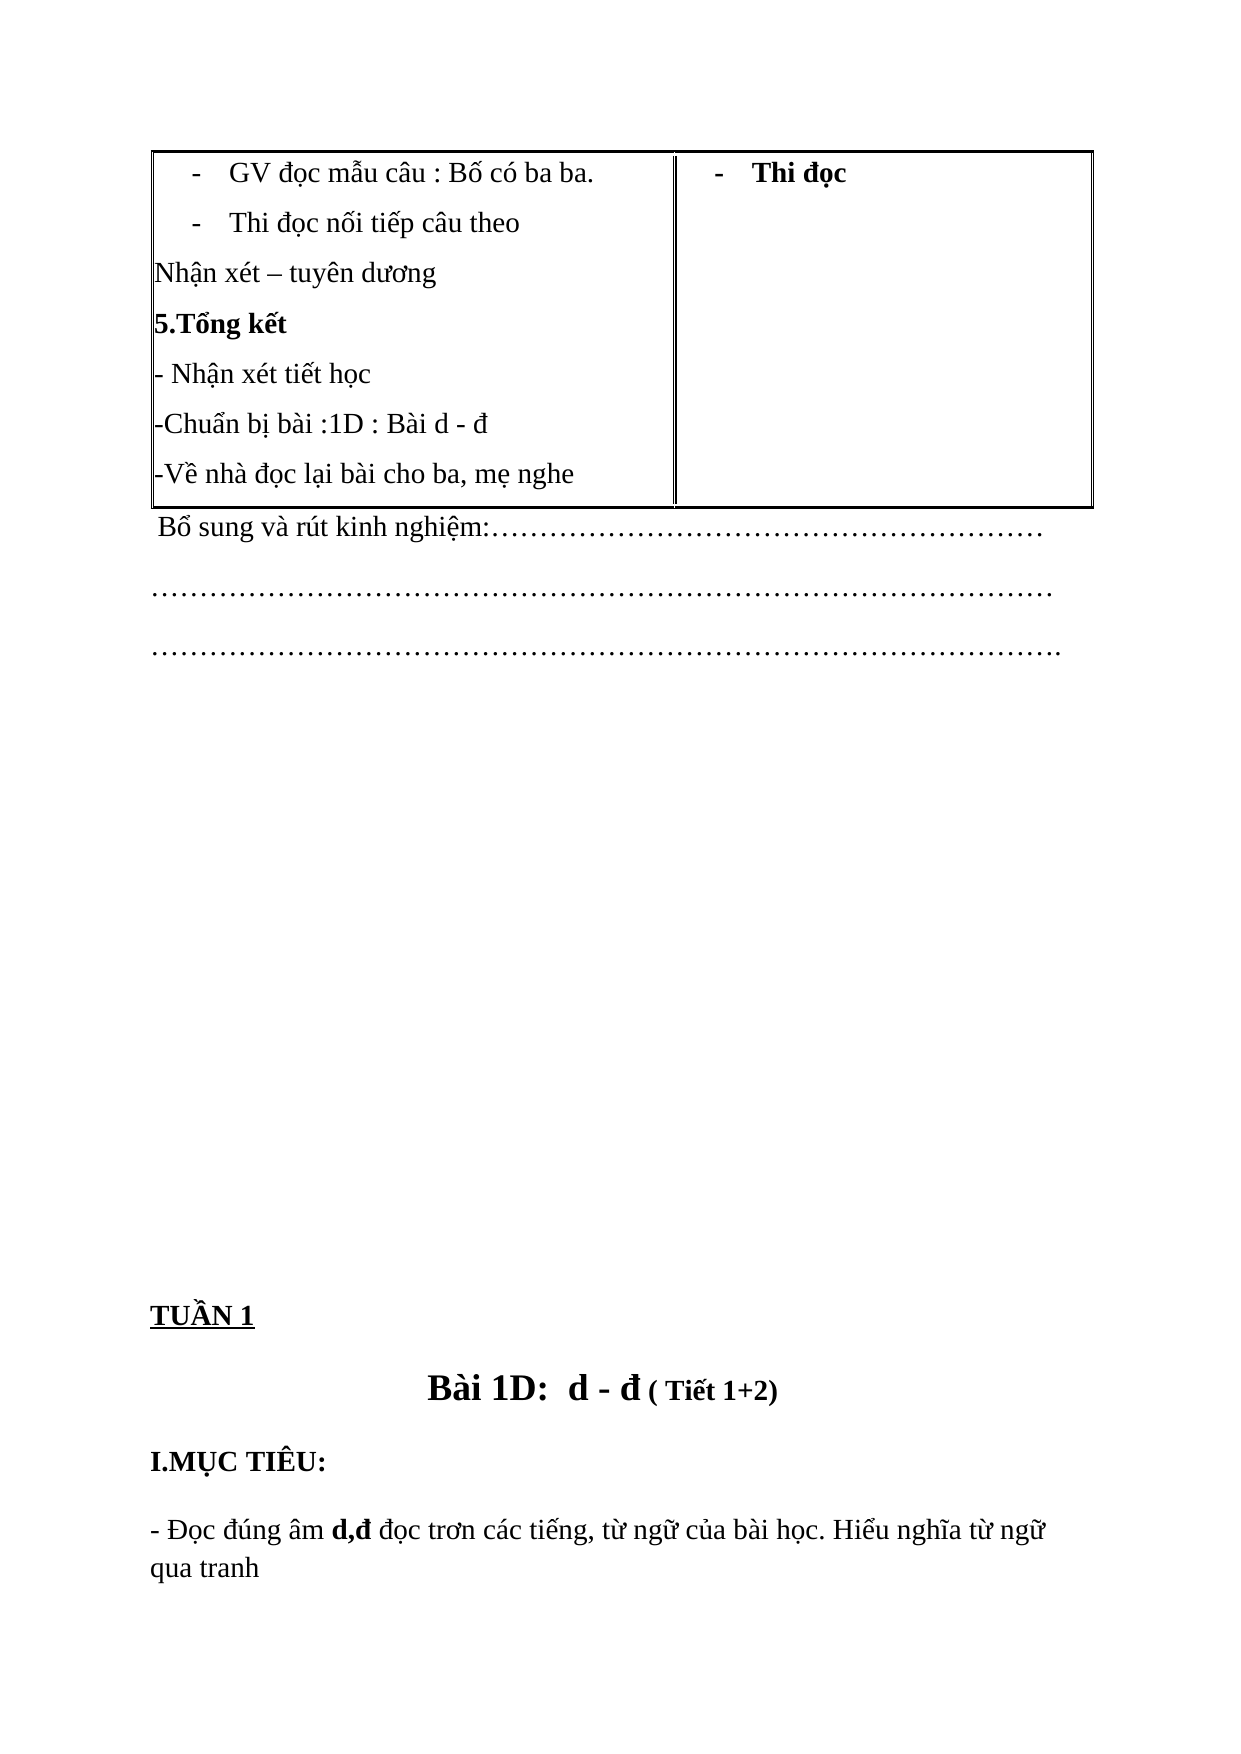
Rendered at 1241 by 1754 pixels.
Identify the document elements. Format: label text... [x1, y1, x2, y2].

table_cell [675, 153, 1091, 506]
text Bổ sung và rút kinh nghiệm:………………………………………………… [150, 509, 1090, 543]
text I.MỤC TIÊU: [150, 1444, 1090, 1478]
text TUẦN 1 [150, 1298, 1090, 1331]
text ………………………………………………………………………………… [150, 569, 1090, 602]
text Bài 1D: d - đ ( Tiết 1+2) [150, 1366, 1090, 1409]
text …………………………………………………………………………………. [150, 628, 1090, 662]
text - Đọc đúng âm d,đ đọc trơn các tiếng, từ ngữ của bài học. Hiểu nghĩa từ ngữ qua tranh [150, 1512, 1090, 1584]
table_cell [154, 152, 675, 506]
